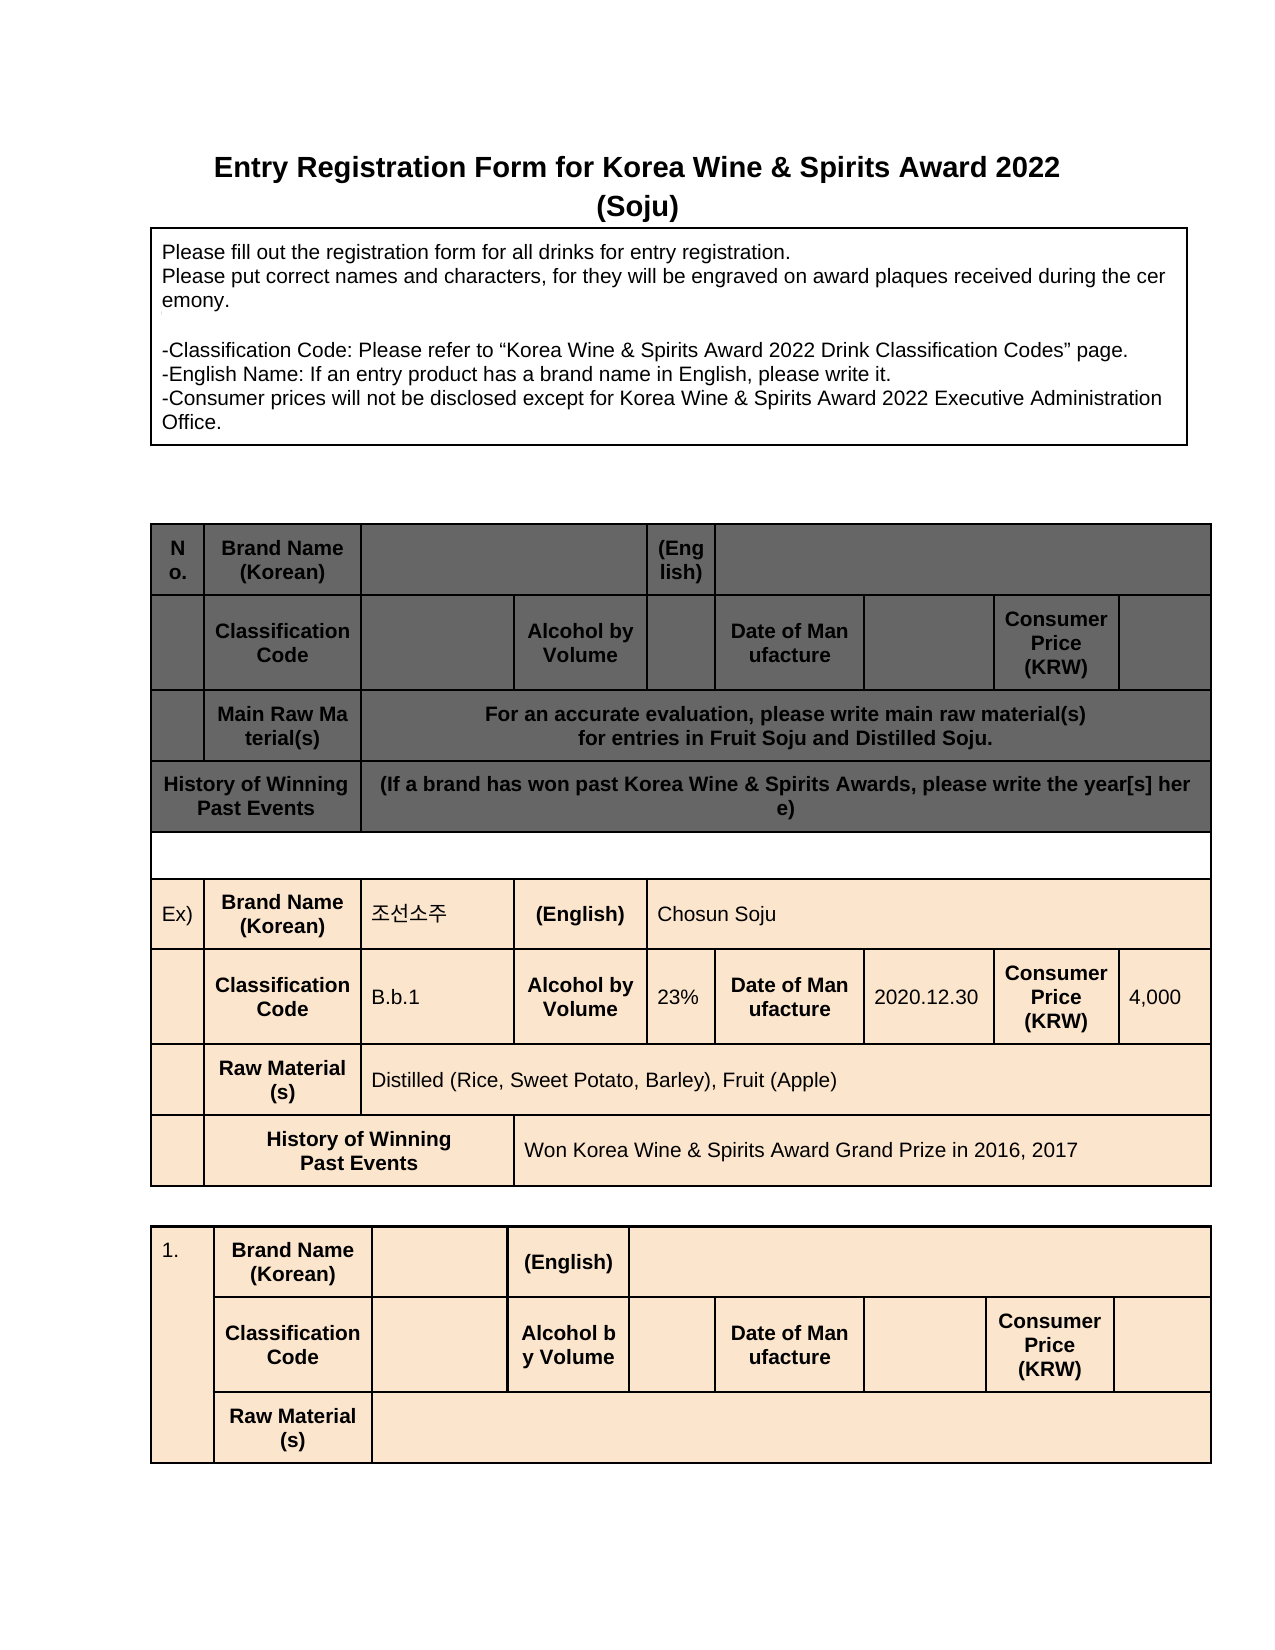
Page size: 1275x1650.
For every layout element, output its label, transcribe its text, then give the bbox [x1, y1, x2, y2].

table_header No. [152, 525, 203, 594]
table_cell Alcohol by Volume [515, 596, 646, 689]
table_header 1. [152, 1228, 213, 1462]
table_cell 4,000 [1120, 950, 1210, 1043]
table_cell [152, 950, 203, 1043]
table_cell Alcohol by Volume [515, 950, 646, 1043]
table_cell Main Raw Material(s) [205, 691, 360, 760]
table_cell [373, 1298, 506, 1391]
table_cell Alcohol by Volume [509, 1298, 628, 1391]
table_cell [865, 596, 993, 689]
table_cell [152, 1045, 203, 1114]
table_cell Raw Material(s) [205, 1045, 360, 1114]
table_header (English) [509, 1228, 628, 1296]
table_header [716, 525, 1210, 594]
table_cell 23% [648, 950, 714, 1043]
table_cell 조선소주 [362, 880, 513, 948]
table_cell Consumer Price (KRW) [995, 950, 1118, 1043]
table_cell [152, 833, 1210, 877]
table_cell [373, 1393, 1210, 1462]
table_cell [152, 596, 203, 689]
table_cell Raw Material(s) [215, 1393, 371, 1462]
table_cell Classification Code [205, 596, 360, 689]
table_cell Date of Manufacture [716, 596, 863, 689]
table_cell [152, 691, 203, 760]
table_cell History of Winning Past Events [152, 762, 360, 831]
table_cell (English) [515, 880, 646, 948]
table_cell B.b.1 [362, 950, 513, 1043]
table_header [630, 1228, 1210, 1296]
table_cell Chosun Soju [648, 880, 1210, 948]
table_header Please fill out the registration form for all drinks for entry registration. Please put correct names and characters, for they will be engraved on award plaques received during the ceremony. -Classification Code: Please refer to “Korea Wine & Spirits Award 2022 Drink Classification Codes” page. -English Name: If an entry product has a brand name in English, please write it. -Consumer prices will not be disclosed except for Korea Wine & Spirits Award 2022 Executive Administration Office. [152, 229, 1186, 444]
table_cell [648, 596, 714, 689]
table_cell (If a brand has won past Korea Wine & Spirits Awards, please write the year[s] here) [362, 762, 1210, 831]
table_cell For an accurate evaluation, please write main raw material(s) for entries in Fruit Soju and Distilled Soju. [362, 691, 1210, 760]
table_header (English) [648, 525, 714, 594]
table_cell [865, 1298, 985, 1391]
table_cell Consumer Price (KRW) [987, 1298, 1113, 1391]
table_header [362, 525, 646, 594]
table_cell Date of Manufacture [716, 1298, 863, 1391]
table_cell 2020.12.30 [865, 950, 993, 1043]
table_cell Ex) [152, 880, 203, 948]
table_cell [1115, 1298, 1210, 1391]
table_cell [362, 596, 513, 689]
table_header [373, 1228, 506, 1296]
table_cell Consumer Price (KRW) [995, 596, 1118, 689]
table_cell History of Winning Past Events [205, 1116, 513, 1185]
table_cell [630, 1298, 714, 1391]
table_cell Brand Name (Korean) [205, 880, 360, 948]
table_header Brand Name (Korean) [205, 525, 360, 594]
text (Soju) [150, 188, 1125, 222]
table_cell Won Korea Wine & Spirits Award Grand Prize in 2016, 2017 [515, 1116, 1210, 1185]
table_cell Classification Code [205, 950, 360, 1043]
table_cell Date of Manufacture [716, 950, 863, 1043]
table_cell [152, 1116, 203, 1185]
table_cell Classification Code [215, 1298, 371, 1391]
text Entry Registration Form for Korea Wine & Spirits Award 2022 [150, 150, 1125, 183]
table_cell [1120, 596, 1210, 689]
table_cell Distilled (Rice, Sweet Potato, Barley), Fruit (Apple) [362, 1045, 1210, 1114]
table_header Brand Name (Korean) [215, 1228, 371, 1296]
